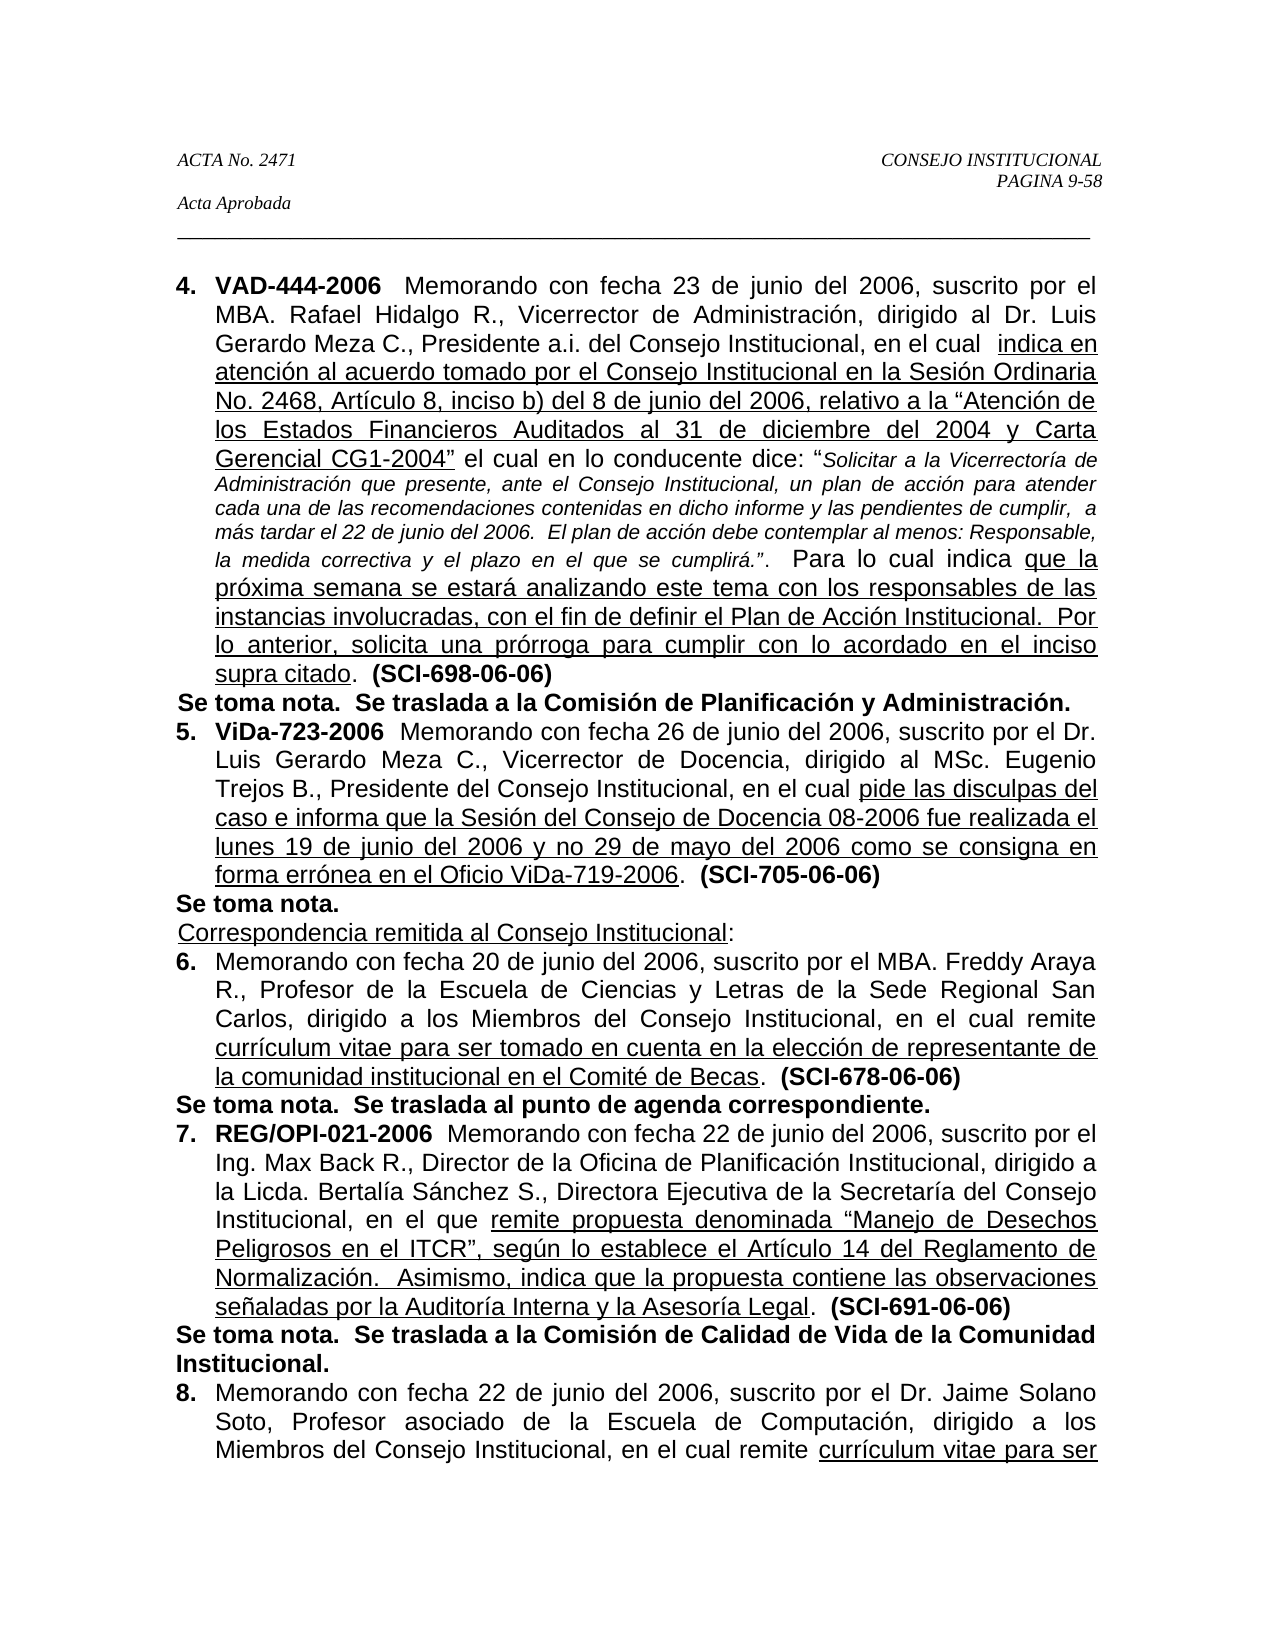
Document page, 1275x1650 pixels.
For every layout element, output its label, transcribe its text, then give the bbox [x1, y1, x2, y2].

list REG/OPI-021-2006 Memorando con fecha 22 de junio del 2006, suscrito por el Ing. Max Back R., Director de la Oficina de Planificación Institucional, dirigido a la Licda. Bertalía Sánchez S., Directora Ejecutiva de la Secretaría del Consejo Institucional, en el que remite propuesta denominada “Manejo de Desechos Peligrosos en el ITCR”, según lo establece el Artículo 14 del Reglamento de Normalización. Asimismo, indica que la propuesta contiene las observaciones señaladas por la Auditoría Interna y la Asesoría Legal. (SCI-691-06-06) [176, 1119, 1098, 1320]
text Se toma nota. [176, 889, 1098, 918]
list VAD-444-2006 Memorando con fecha 23 de junio del 2006, suscrito por el MBA. Rafael Hidalgo R., Vicerrector de Administración, dirigido al Dr. Luis Gerardo Meza C., Presidente a.i. del Consejo Institucional, en el cual indica en atención al acuerdo tomado por el Consejo Institucional en la Sesión Ordinaria No. 2468, Artículo 8, inciso b) del 8 de junio del 2006, relativo a la “Atención de los Estados Financieros Auditados al 31 de diciembre del 2004 y Carta Gerencial CG1-2004” el cual en lo conducente dice: “Solicitar a la Vicerrectoría de Administración que presente, ante el Consejo Institucional, un plan de acción para atender cada una de las recomendaciones contenidas en dicho informe y las pendientes de cumplir, a más tardar el 22 de junio del 2006. El plan de acción debe contemplar al menos: Responsable, la medida correctiva y el plazo en el que se cumplirá.”. Para lo cual indica que la próxima semana se estará analizando este tema con los responsables de las instancias involucradas, con el fin de definir el Plan de Acción Institucional. Por lo anterior, solicita una prórroga para cumplir con lo acordado en el inciso supra citado. (SCI-698-06-06) [176, 271, 1098, 688]
text Se toma nota. Se traslada al punto de agenda correspondiente. [176, 1090, 1098, 1119]
list ViDa-723-2006 Memorando con fecha 26 de junio del 2006, suscrito por el Dr. Luis Gerardo Meza C., Vicerrector de Docencia, dirigido al MSc. Eugenio Trejos B., Presidente del Consejo Institucional, en el cual pide las disculpas del caso e informa que la Sesión del Consejo de Docencia 08-2006 fue realizada el lunes 19 de junio del 2006 y no 29 de mayo del 2006 como se consigna en forma errónea en el Oficio ViDa-719-2006. (SCI-705-06-06) [176, 717, 1098, 889]
text Se toma nota. Se traslada a la Comisión de Planificación y Administración. [177, 688, 1098, 717]
text Se toma nota. Se traslada a la Comisión de Calidad de Vida de la Comunidad Institucional. [176, 1320, 1098, 1378]
list Memorando con fecha 20 de junio del 2006, suscrito por el MBA. Freddy Araya R., Profesor de la Escuela de Ciencias y Letras de la Sede Regional San Carlos, dirigido a los Miembros del Consejo Institucional, en el cual remite currículum vitae para ser tomado en cuenta en la elección de representante de la comunidad institucional en el Comité de Becas. (SCI-678-06-06) [176, 947, 1098, 1090]
text Correspondencia remitida al Consejo Institucional: [177, 918, 1098, 947]
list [176, 1378, 1098, 1464]
